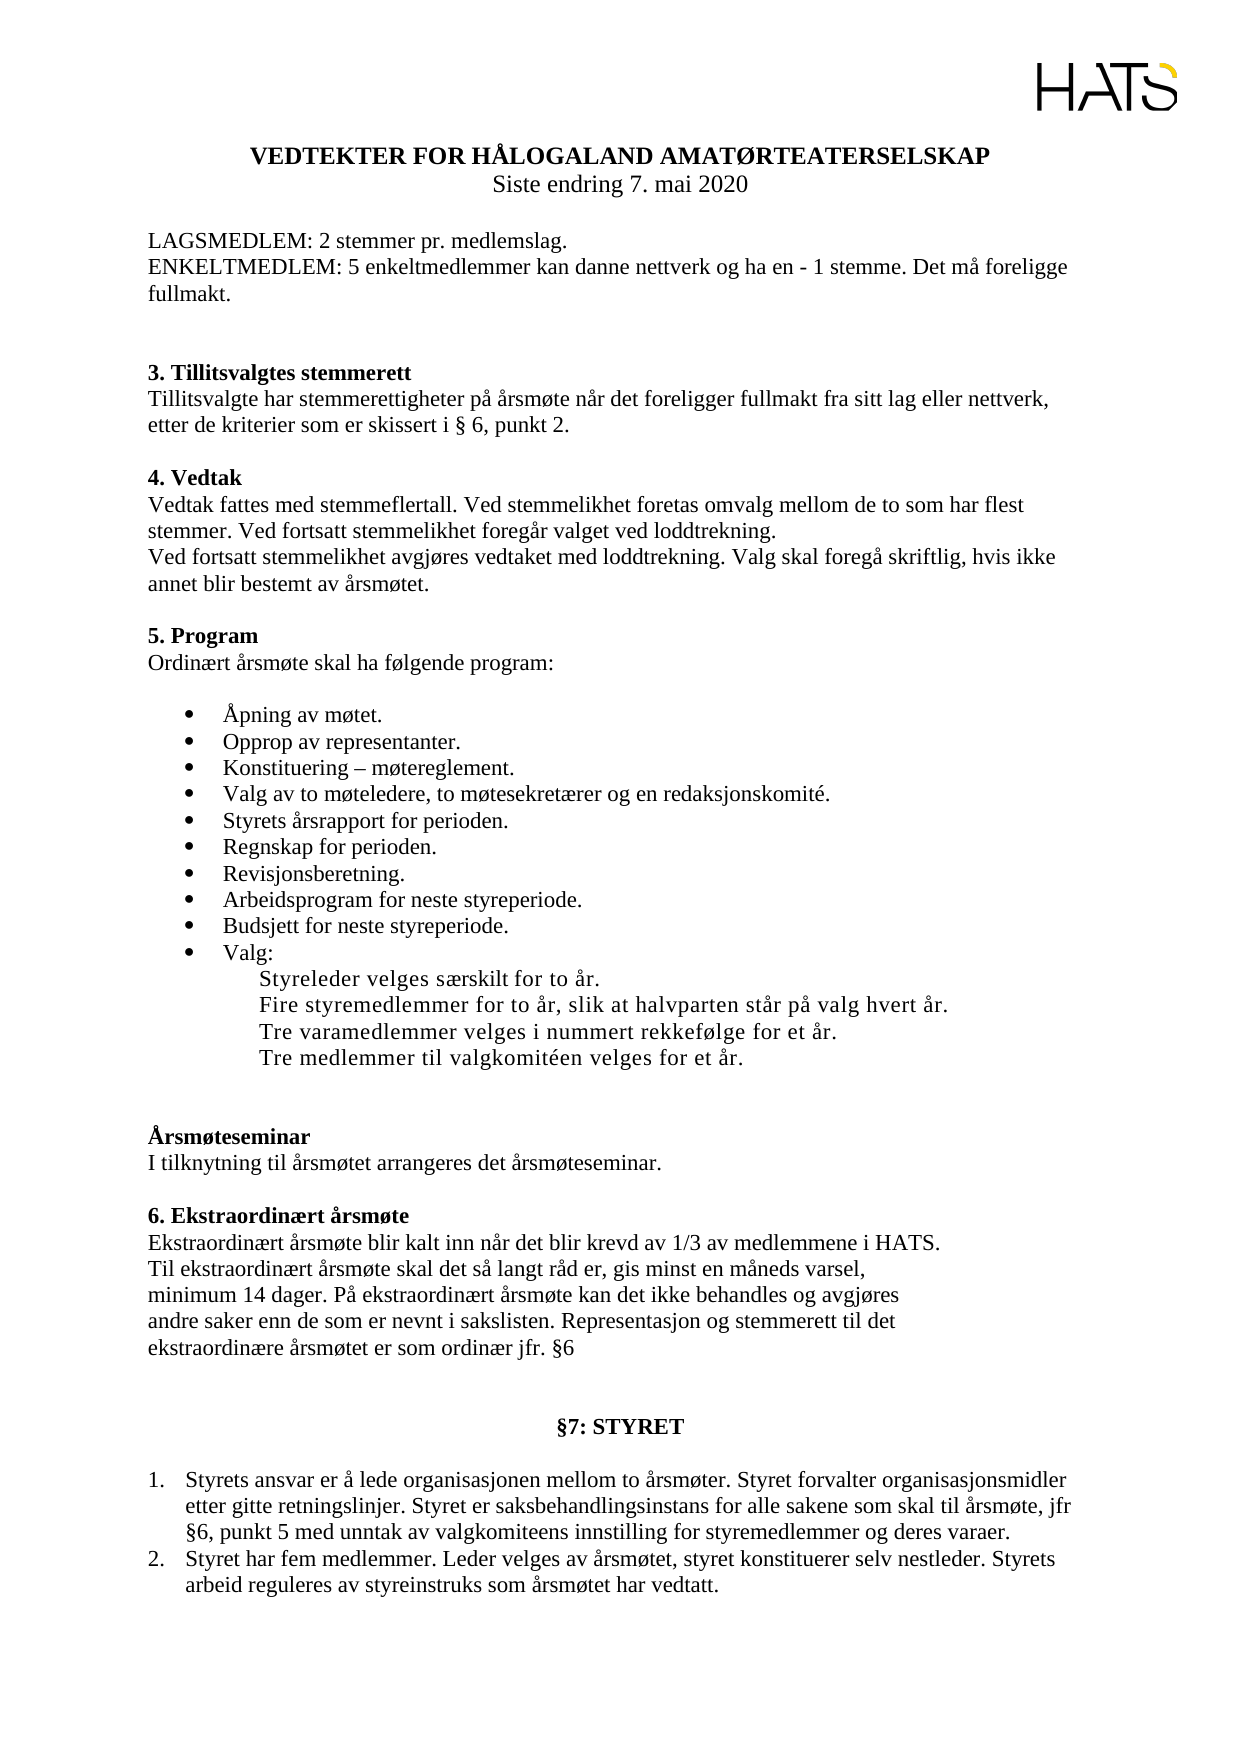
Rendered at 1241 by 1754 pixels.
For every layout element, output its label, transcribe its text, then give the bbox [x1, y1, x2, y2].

text 6. Ekstraordinært årsmøte [148, 1202, 1093, 1228]
text ENKELTMEDLEM: 5 enkeltmedlemmer kan danne nettverk og ha en - 1 stemme. Det må foreligge fullmakt. [148, 253, 1093, 306]
text 3. Tillitsvalgtes stemmerett [148, 359, 1093, 385]
list Valg: [185, 939, 1093, 965]
text Fire styremedlemmer for to år, slik at halvparten står på valg hvert år. [259, 991, 1093, 1018]
text LAGSMEDLEM: 2 stemmer pr. medlemslag. [148, 227, 1093, 253]
text Tre varamedlemmer velges i nummert rekkefølge for et år. [259, 1018, 1093, 1044]
text Tre medlemmer til valgkomitéen velges for et år. [259, 1044, 1093, 1070]
list Regnskap for perioden. [185, 833, 1093, 859]
picture [1035, 60, 1177, 111]
text minimum 14 dager. På ekstraordinært årsmøte kan det ikke behandles og avgjøres [148, 1281, 1093, 1308]
list Budsjett for neste styreperiode. [185, 912, 1093, 939]
list Styrets årsrapport for perioden. [185, 807, 1093, 833]
list Valg av to møteledere, to møtesekretærer og en redaksjonskomité. [185, 781, 1093, 807]
text Til ekstraordinært årsmøte skal det så langt råd er, gis minst en måneds varsel, [148, 1255, 1093, 1281]
text Ved fortsatt stemmelikhet avgjøres vedtaket med loddtrekning. Valg skal foregå skriftlig, hvis ikke annet blir bestemt av årsmøtet. [148, 543, 1093, 596]
list Arbeidsprogram for neste styreperiode. [185, 886, 1093, 912]
list Konstituering – møtereglement. [185, 754, 1093, 781]
text Vedtak fattes med stemmeflertall. Ved stemmelikhet foretas omvalg mellom de to som har flest stemmer. Ved fortsatt stemmelikhet foregår valget ved loddtrekning. [148, 491, 1093, 543]
text Ekstraordinært årsmøte blir kalt inn når det blir krevd av 1/3 av medlemmene i HATS. [148, 1228, 1093, 1255]
text Styreleder velges særskilt for to år. [259, 965, 1093, 991]
text ekstraordinære årsmøtet er som ordinær jfr. §6 [148, 1334, 1093, 1360]
text Årsmøteseminar [148, 1123, 1093, 1149]
list Opprop av representanter. [185, 728, 1093, 754]
text I tilknytning til årsmøtet arrangeres det årsmøteseminar. [148, 1149, 1093, 1176]
list Styret har fem medlemmer. Leder velges av årsmøtet, styret konstituerer selv nestleder. Styrets arbeid reguleres av styreinstruks som årsmøtet har vedtatt. [148, 1545, 1093, 1597]
list Åpning av møtet. [185, 701, 1093, 728]
text Tillitsvalgte har stemmerettigheter på årsmøte når det foreligger fullmakt fra sitt lag eller nettverk, etter de kriterier som er skissert i § 6, punkt 2. [148, 385, 1093, 438]
list Revisjonsberetning. [185, 859, 1093, 886]
text andre saker enn de som er nevnt i sakslisten. Representasjon og stemmerett til det [148, 1308, 1093, 1334]
list Styrets ansvar er å lede organisasjonen mellom to årsmøter. Styret forvalter organisasjonsmidler etter gitte retningslinjer. Styret er saksbehandlingsinstans for alle sakene som skal til årsmøte, jfr §6, punkt 5 med unntak av valgkomiteens innstilling for styremedlemmer og deres varaer. [148, 1466, 1093, 1545]
text §7: STYRET [148, 1413, 1093, 1439]
text Ordinært årsmøte skal ha følgende program: [148, 649, 1093, 675]
text 5. Program [148, 622, 1093, 649]
text 4. Vedtak [148, 464, 1093, 491]
